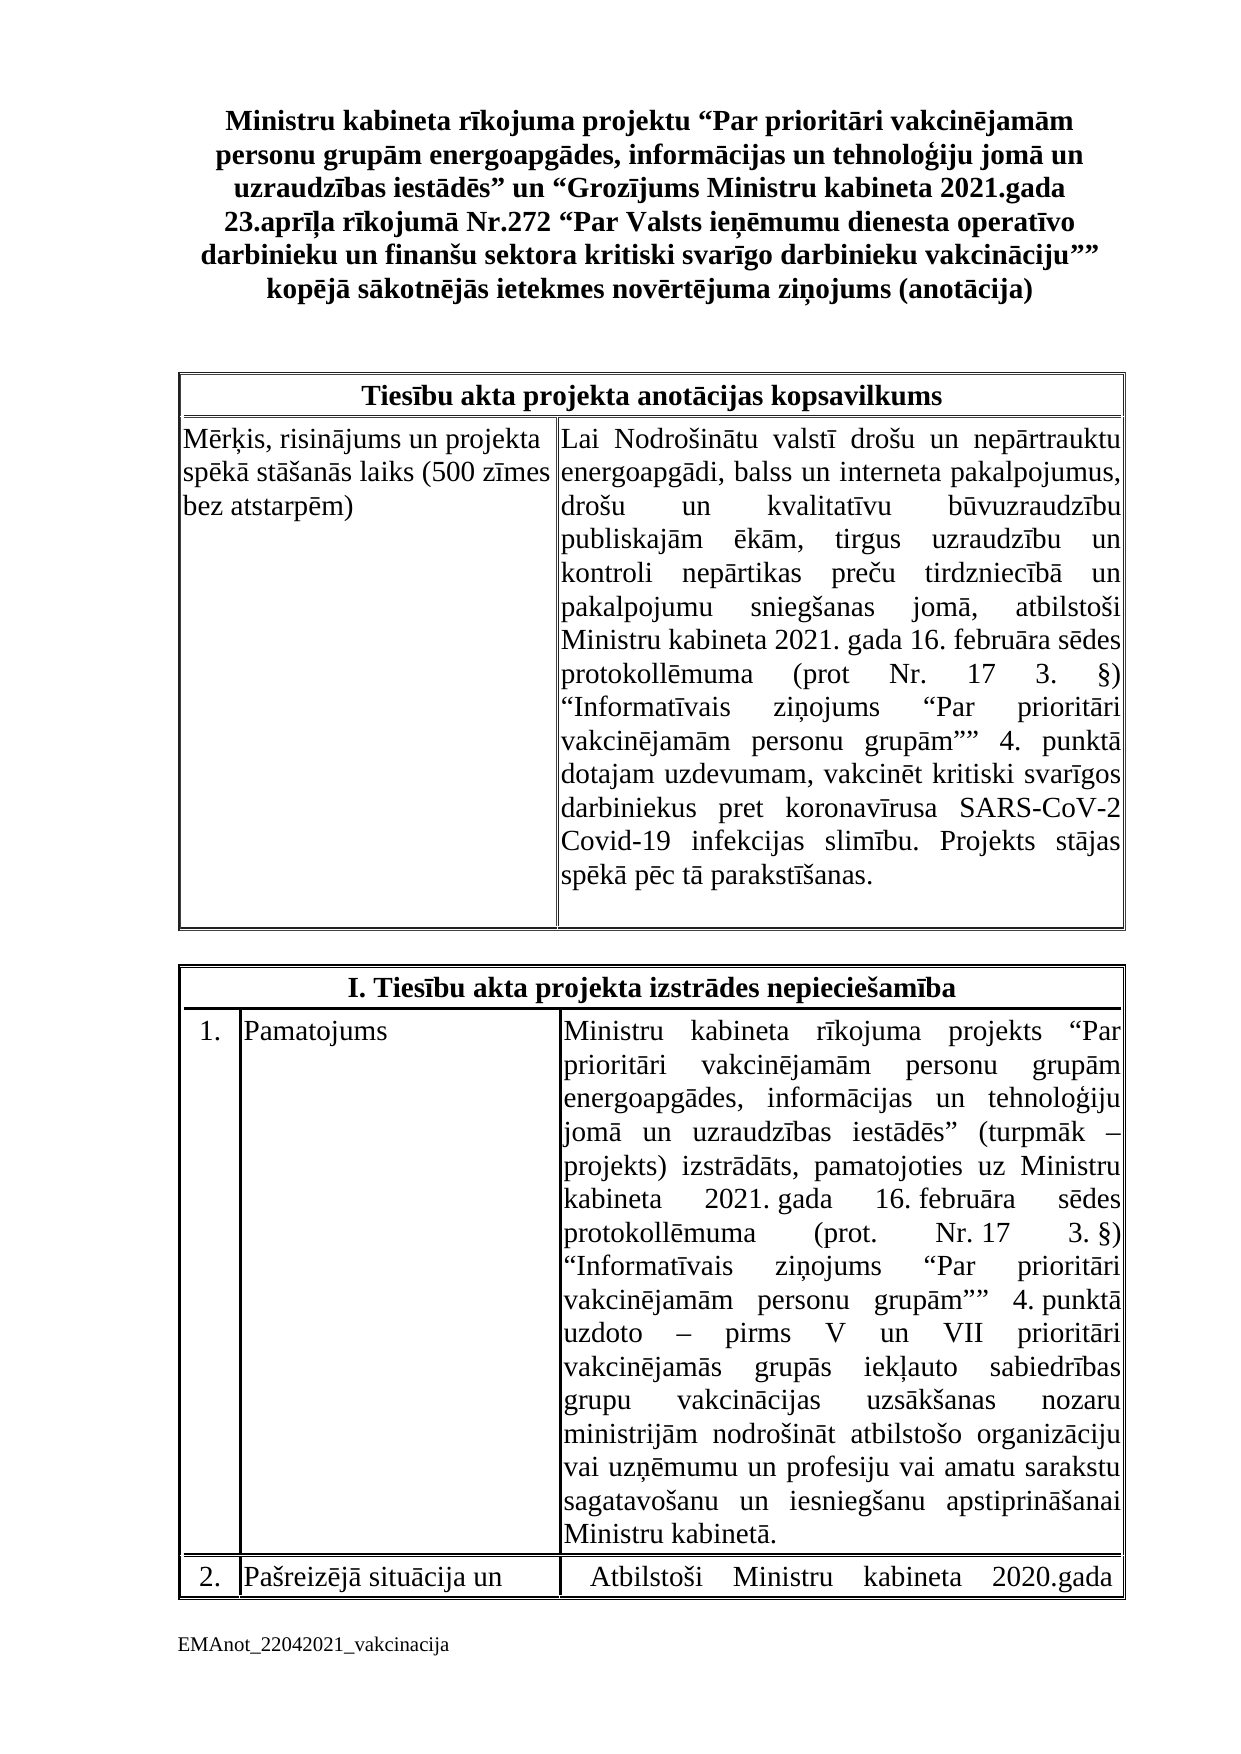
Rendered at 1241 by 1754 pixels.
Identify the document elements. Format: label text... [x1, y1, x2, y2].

table_cell 2. [181, 1553, 240, 1596]
table_cell Ministru kabineta rīkojuma projekts “Par prioritāri vakcinējamām personu grupām energoapgādes, informācijas un tehnoloģiju jomā un uzraudzības iestādēs” (turpmāk – projekts) izstrādāts, pamatojoties uz Ministru kabineta 2021. gada 16. februāra sēdes protokollēmuma (prot. Nr. 17 3. §) “Informatīvais ziņojums “Par prioritāri vakcinējamām personu grupām”” 4. punktā uzdoto – pirms V un VII prioritāri vakcinējamās grupās iekļauto sabiedrības grupu vakcinācijas uzsākšanas nozaru ministrijām nodrošināt atbilstošo organizāciju vai uzņēmumu un profesiju vai amatu sarakstu sagatavošanu un iesniegšanu apstiprināšanai Ministru kabinetā. [562, 1007, 1123, 1553]
table_header Tiesību akta projekta anotācijas kopsavilkums [181, 375, 1123, 415]
table_cell Mērķis, risinājums un projekta spēkā stāšanās laiks (500 zīmes bez atstarpēm) [180, 415, 557, 927]
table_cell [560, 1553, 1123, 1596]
table_cell Lai Nodrošinātu valstī drošu un nepārtrauktu energoapgādi, balss un interneta pakalpojumus, drošu un kvalitatīvu būvuzraudzību publiskajām ēkām, tirgus uzraudzību un kontroli nepārtikas preču tirdzniecībā un pakalpojumu sniegšanas jomā, atbilstoši Ministru kabineta 2021. gada 16. februāra sēdes protokollēmuma (prot Nr. 17 3. §) “Informatīvais ziņojums “Par prioritāri vakcinējamām personu grupām”” 4. punktā dotajam uzdevumam, vakcinēt kritiski svarīgos darbiniekus pret koronavīrusa SARS-CoV-2 Covid-19 infekcijas slimību. Projekts stājas spēkā pēc tā parakstīšanas. [558, 415, 1124, 927]
table_header I. Tiesību akta projekta izstrādes nepieciešamība [181, 968, 1123, 1007]
table_cell 1. [181, 1007, 239, 1553]
text Ministru kabineta rīkojuma projektu “Par prioritāri vakcinējamām personu grupām energoapgādes, informācijas un tehnoloģiju jomā un uzraudzības iestādēs” un “Grozījums Ministru kabineta 2021.gada 23.aprīļa rīkojumā Nr.272 “Par Valsts ieņēmumu dienesta operatīvo darbinieku un finanšu sektora kritiski svarīgo darbinieku vakcināciju”” kopējā sākotnējās ietekmes novērtējuma ziņojums (anotācija) [177, 103, 1122, 304]
table_cell Pamatojums [242, 1010, 559, 1553]
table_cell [240, 1557, 560, 1596]
